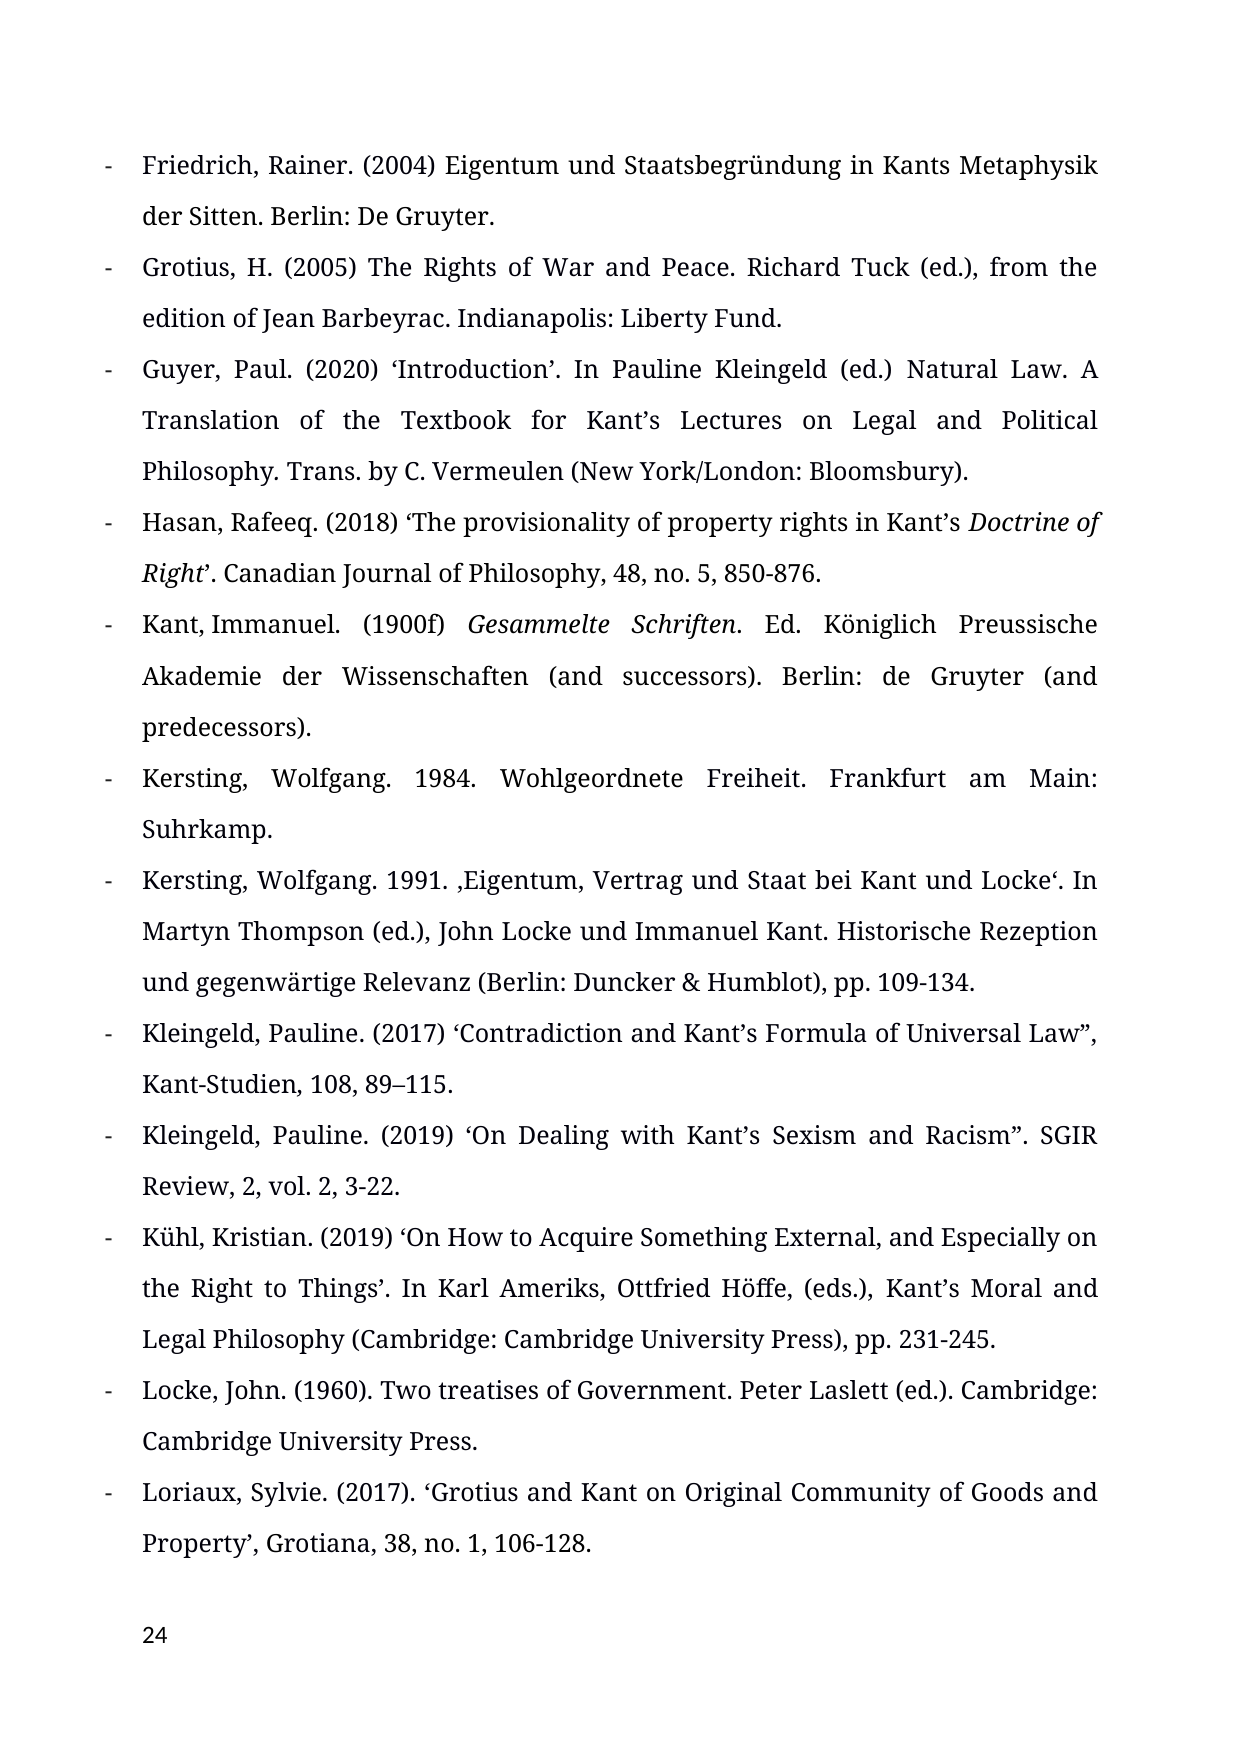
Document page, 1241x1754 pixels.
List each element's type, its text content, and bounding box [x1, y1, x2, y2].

list Kleingeld, Pauline. (2017) ‘Contradiction and Kant’s Formula of Universal Law”, Kant-Studien, 108, 89–115. [104, 1015, 1098, 1101]
list Friedrich, Rainer. (2004) Eigentum und Staatsbegründung in Kants Metaphysik der Sitten. Berlin: De Gruyter. [104, 148, 1098, 233]
list Kant, Immanuel. (1900f) Gesammelte Schriften. Ed. Königlich Preussische Akademie der Wissenschaften (and successors). Berlin: de Gruyter (and predecessors). [104, 607, 1098, 743]
list Kleingeld, Pauline. (2019) ‘On Dealing with Kant’s Sexism and Racism”. SGIR Review, 2, vol. 2, 3-22. [104, 1117, 1098, 1203]
list Hasan, Rafeeq. (2018) ‘The provisionality of property rights in Kant’s Doctrine of Right’. Canadian Journal of Philosophy, 48, no. 5, 850-876. [104, 505, 1098, 590]
list Kühl, Kristian. (2019) ‘On How to Acquire Something External, and Especially on the Right to Things’. In Karl Ameriks, Ottfried Höffe, (eds.), Kant’s Moral and Legal Philosophy (Cambridge: Cambridge University Press), pp. 231-245. [104, 1219, 1098, 1356]
list Loriaux, Sylvie. (2017). ‘Grotius and Kant on Original Community of Goods and Property’, Grotiana, 38, no. 1, 106-128. [104, 1475, 1098, 1560]
list Kersting, Wolfgang. 1984. Wohlgeordnete Freiheit. Frankfurt am Main: Suhrkamp. [104, 760, 1098, 845]
list Guyer, Paul. (2020) ‘Introduction’. In Pauline Kleingeld (ed.) Natural Law. A Translation of the Textbook for Kant’s Lectures on Legal and Political Philosophy. Trans. by C. Vermeulen (New York/London: Bloomsbury). [104, 352, 1098, 488]
list Kersting, Wolfgang. 1991. ‚Eigentum, Vertrag und Staat bei Kant und Locke‘. In Martyn Thompson (ed.), John Locke und Immanuel Kant. Historische Rezeption und gegenwärtige Relevanz (Berlin: Duncker & Humblot), pp. 109-134. [104, 862, 1098, 998]
list Grotius, H. (2005) The Rights of War and Peace. Richard Tuck (ed.), from the edition of Jean Barbeyrac. Indianapolis: Liberty Fund. [104, 250, 1098, 335]
list Locke, John. (1960). Two treatises of Government. Peter Laslett (ed.). Cambridge: Cambridge University Press. [104, 1373, 1098, 1458]
